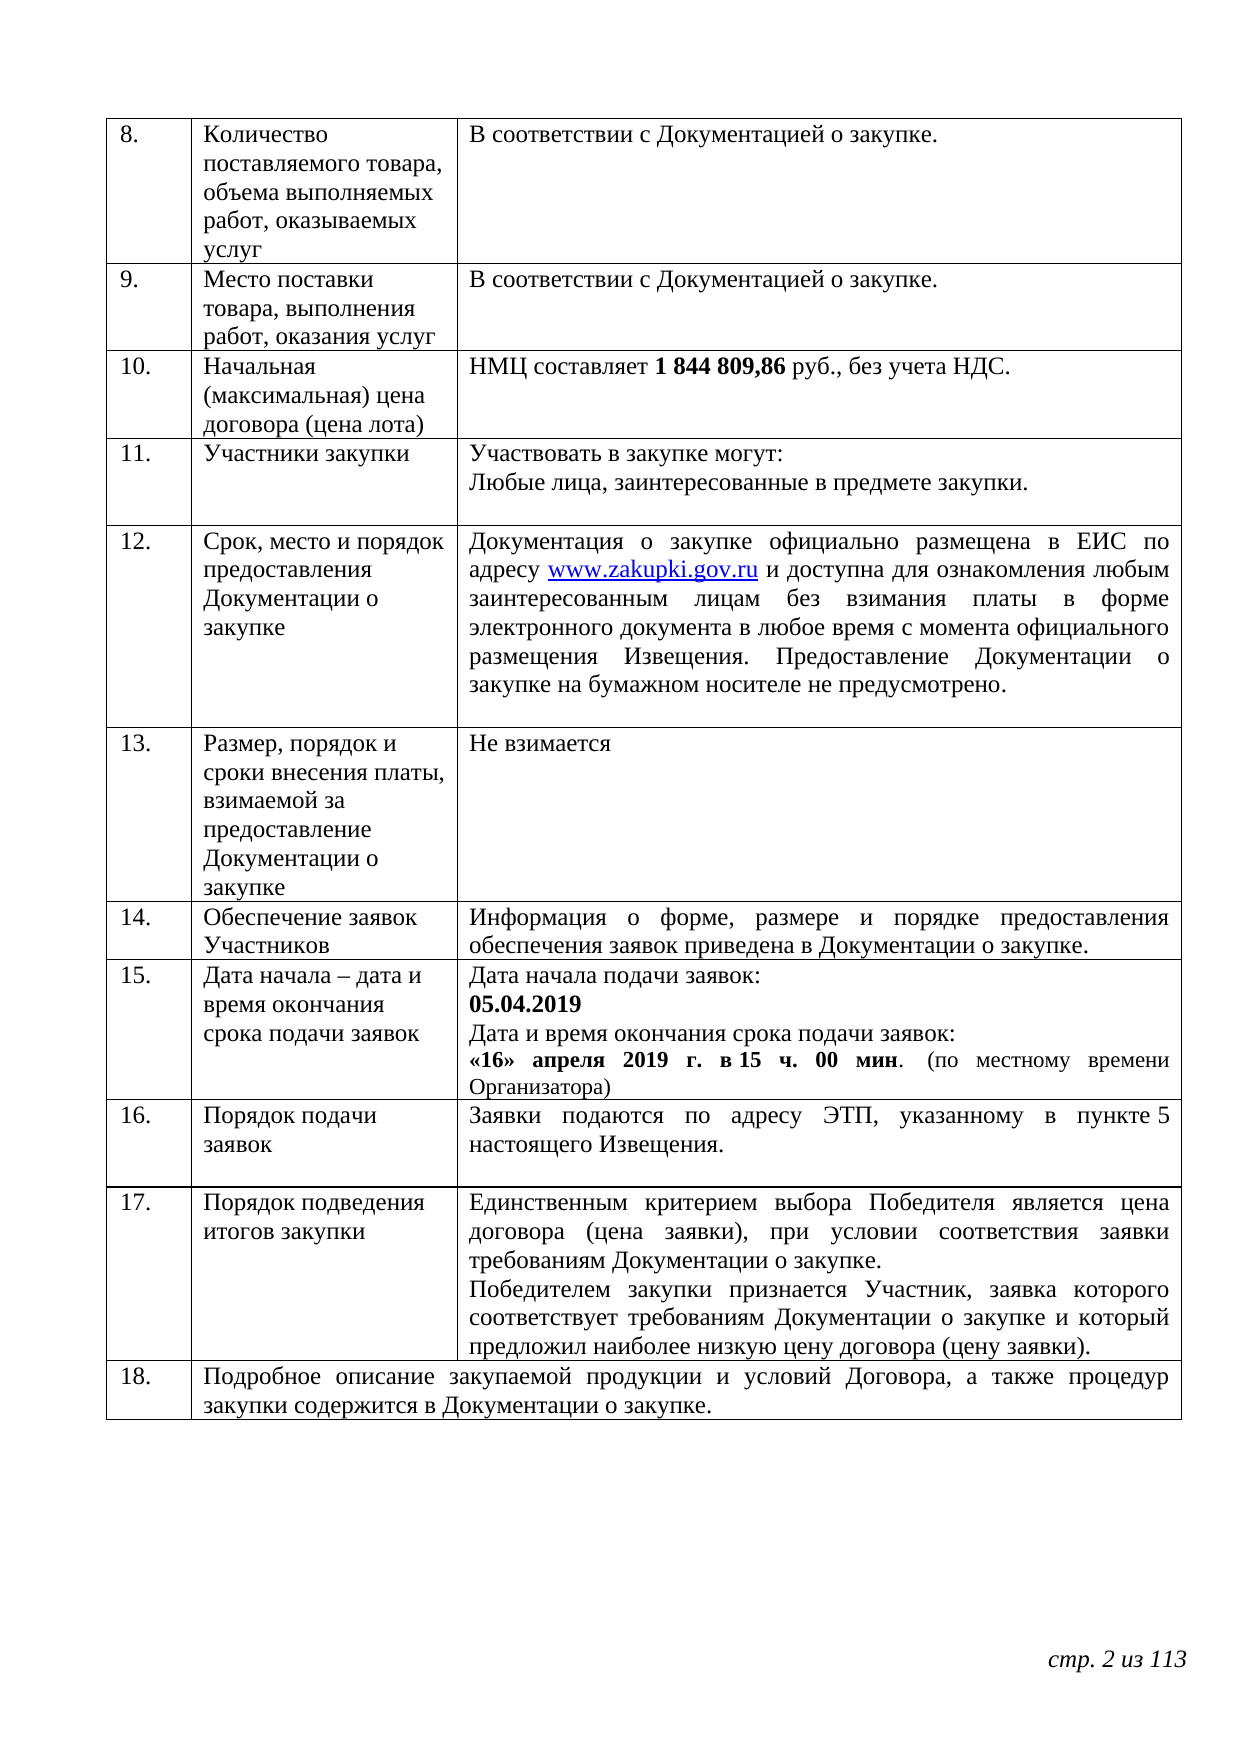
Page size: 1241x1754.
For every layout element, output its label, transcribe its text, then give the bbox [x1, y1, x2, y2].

table_cell [107, 351, 191, 437]
table_cell Единственным критерием выбора Победителя является цена договора (цена заявки), при условии соответствия заявки требованиям Документации о закупке. Победителем закупки признается Участник, заявка которого соответствует требованиям Документации о закупке и который предложил наиболее низкую цену договора (цену заявки). [458, 1188, 1181, 1360]
table_cell Не взимается [458, 728, 1181, 901]
table_cell Порядок подведения итогов закупки [192, 1188, 457, 1360]
table_cell [107, 728, 191, 901]
table_cell Дата начала подачи заявок: 05.04.2019 Дата и время окончания срока подачи заявок: «16» апреля 2019 г. в 15 ч. 00 мин. (по местному времени Организатора) [458, 960, 1181, 1099]
table_cell НМЦ составляет 1 844 809,86 руб., без учета НДС. [458, 351, 1181, 437]
table_cell Место поставки товара, выполнения работ, оказания услуг [192, 264, 457, 350]
table_cell В соответствии с Документацией о закупке. [458, 264, 1181, 350]
table_cell Срок, место и порядок предоставления Документации о закупке [192, 526, 457, 727]
table_cell В соответствии с Документацией о закупке. [458, 119, 1181, 263]
table_cell Заявки подаются по адресу ЭТП, указанному в пункте 5 настоящего Извещения. [458, 1100, 1181, 1186]
table_cell Документация о закупке официально размещена в ЕИС по адресу www.zakupki.gov.ru и доступна для ознакомления любым заинтересованным лицам без взимания платы в форме электронного документа в любое время с момента официального размещения Извещения. Предоставление Документации о закупке на бумажном носителе не предусмотрено. [458, 526, 1181, 727]
table_cell [107, 1188, 191, 1360]
table_cell [107, 902, 191, 959]
table_cell Количество поставляемого товара, объема выполняемых работ, оказываемых услуг [192, 119, 457, 263]
table_cell Размер, порядок и сроки внесения платы, взимаемой за предоставление Документации о закупке [192, 728, 457, 901]
table_cell [107, 960, 191, 1099]
table_cell Участвовать в закупке могут: Любые лица, заинтересованные в предмете закупки. [458, 439, 1181, 525]
table_cell Участники закупки [192, 439, 457, 525]
table_cell Начальная (максимальная) цена договора (цена лота) [192, 351, 457, 437]
table_cell Обеспечение заявок Участников [192, 902, 457, 959]
table_cell Информация о форме, размере и порядке предоставления обеспечения заявок приведена в Документации о закупке. [458, 902, 1181, 959]
table_cell [107, 119, 191, 263]
table_cell [107, 526, 191, 727]
table_cell Дата начала – дата и время окончания срока подачи заявок [192, 960, 457, 1099]
table_cell Подробное описание закупаемой продукции и условий Договора, а также процедур закупки содержится в Документации о закупке. [192, 1361, 1181, 1418]
table_cell [107, 439, 191, 525]
table_cell [107, 1100, 191, 1186]
table_cell [107, 1361, 191, 1418]
table_cell Порядок подачи заявок [192, 1100, 457, 1186]
table_cell [107, 264, 191, 350]
